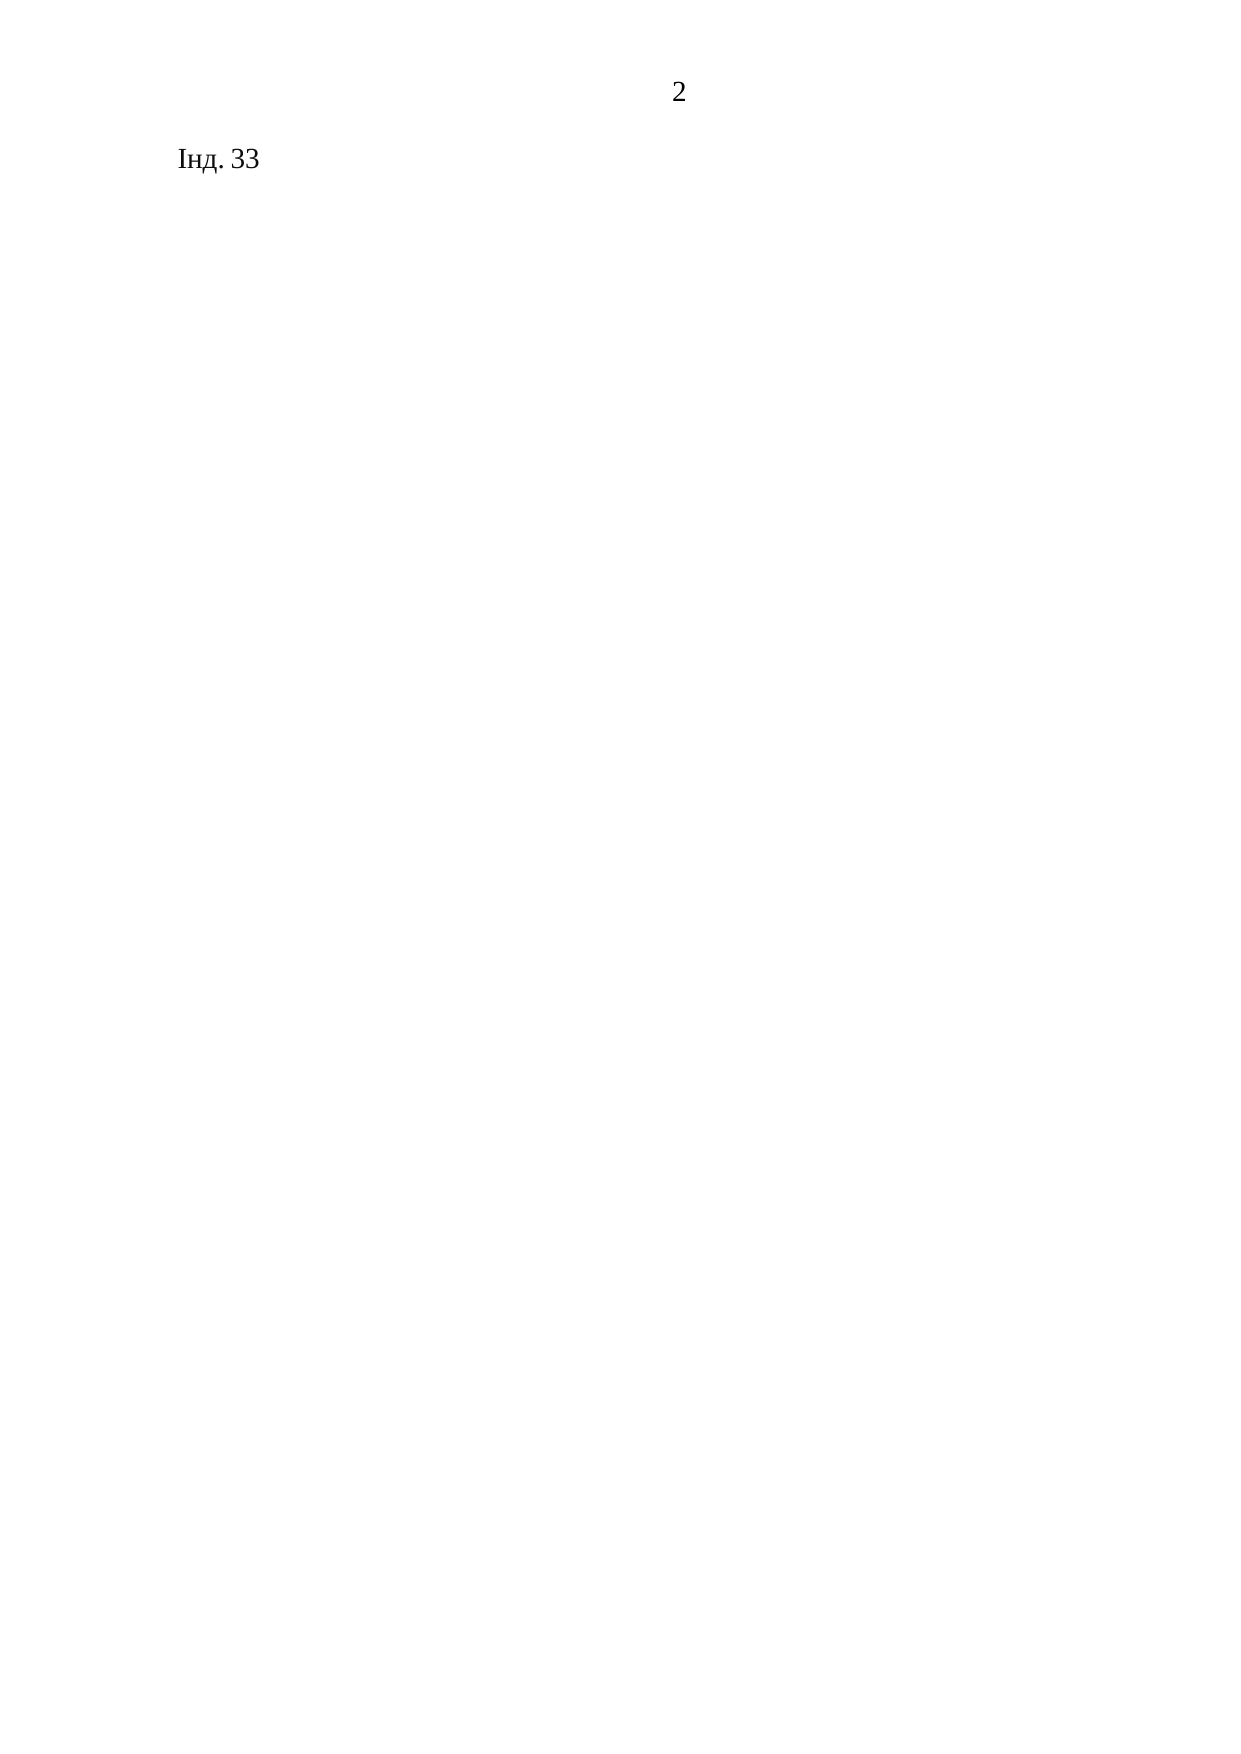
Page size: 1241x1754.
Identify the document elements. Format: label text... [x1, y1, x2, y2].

text Інд. 33 [177, 141, 1181, 174]
